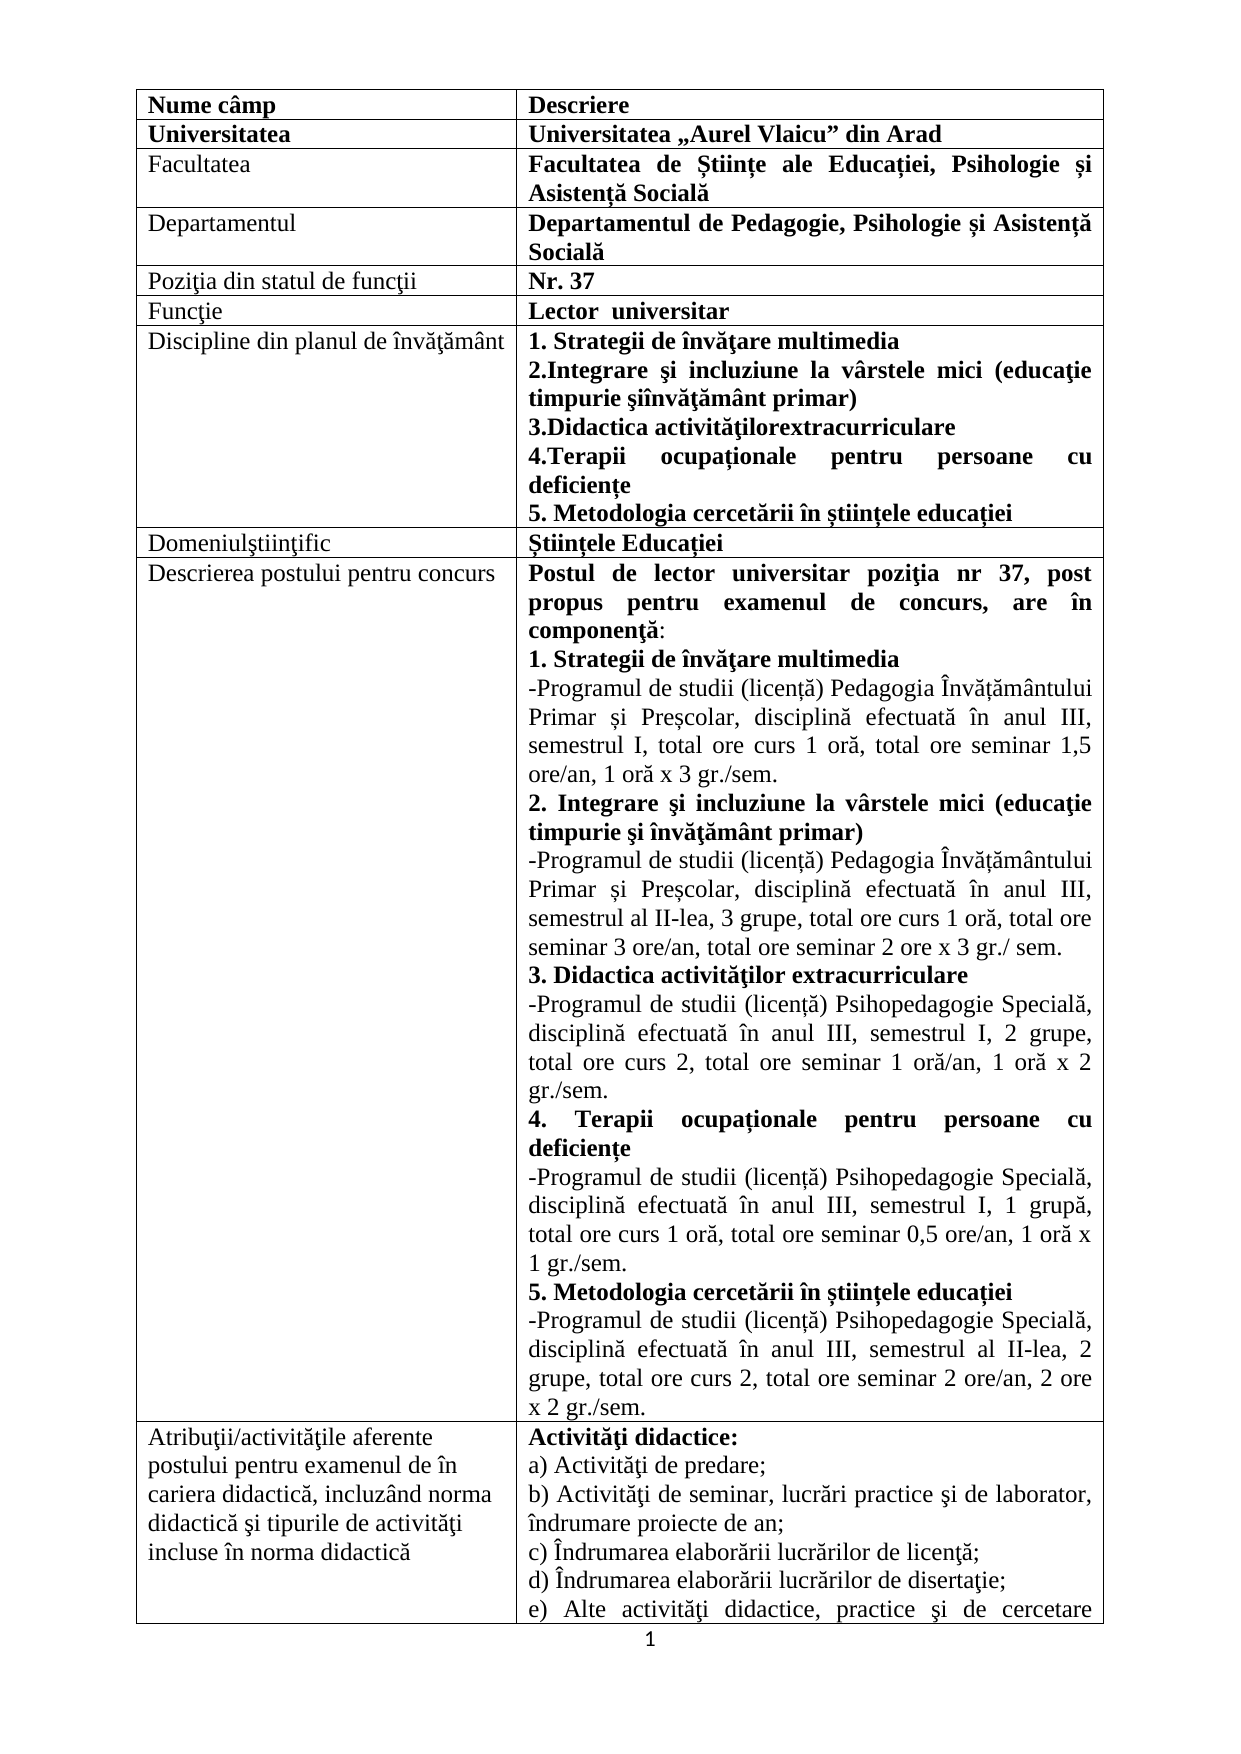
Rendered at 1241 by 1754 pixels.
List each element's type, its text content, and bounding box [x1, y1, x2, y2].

table_cell Științele Educației [517, 528, 1103, 557]
table_cell Funcţie [137, 296, 516, 325]
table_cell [517, 1422, 1103, 1623]
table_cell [137, 1422, 516, 1623]
table_cell Poziţia din statul de funcţii [137, 266, 516, 295]
table_cell Lector universitar [517, 296, 1103, 325]
table_cell Postul de lector universitar poziţia nr 37, post propus pentru examenul de concurs, are în componenţă: 1. Strategii de învăţare multimedia -Programul de studii (licență) Pedagogia Învățământului Primar și Preșcolar, disciplină efectuată în anul III, semestrul I, total ore curs 1 oră, total ore seminar 1,5 ore/an, 1 oră x 3 gr./sem. 2. Integrare şi incluziune la vârstele mici (educaţie timpurie şi învăţământ primar) -Programul de studii (licență) Pedagogia Învățământului Primar și Preșcolar, disciplină efectuată în anul III, semestrul al II-lea, 3 grupe, total ore curs 1 oră, total ore seminar 3 ore/an, total ore seminar 2 ore x 3 gr./ sem. 3. Didactica activităţilor extracurriculare -Programul de studii (licență) Psihopedagogie Specială, disciplină efectuată în anul III, semestrul I, 2 grupe, total ore curs 2, total ore seminar 1 oră/an, 1 oră x 2 gr./sem. 4. Terapii ocupaționale pentru persoane cu deficiențe -Programul de studii (licență) Psihopedagogie Specială, disciplină efectuată în anul III, semestrul I, 1 grupă, total ore curs 1 oră, total ore seminar 0,5 ore/an, 1 oră x 1 gr./sem. 5. Metodologia cercetării în științele educației -Programul de studii (licență) Psihopedagogie Specială, disciplină efectuată în anul III, semestrul al II-lea, 2 grupe, total ore curs 2, total ore seminar 2 ore/an, 2 ore x 2 gr./sem. [517, 558, 1103, 1421]
table_cell Descrierea postului pentru concurs [137, 558, 516, 1421]
table_cell Departamentul de Pedagogie, Psihologie și Asistență Socială [517, 208, 1103, 265]
table_header Descriere [517, 90, 1103, 118]
table_cell Facultatea de Științe ale Educației, Psihologie și Asistență Socială [517, 149, 1103, 207]
table_cell Facultatea [137, 149, 516, 207]
table_cell Domeniulştiinţific [137, 528, 516, 557]
table_cell 1. Strategii de învăţare multimedia 2.Integrare şi incluziune la vârstele mici (educaţie timpurie şiînvăţământ primar) 3.Didactica activităţilorextracurriculare 4.Terapii ocupaționale pentru persoane cu deficiențe 5. Metodologia cercetării în științele educației [596, 326, 1103, 527]
table_cell Nr. 37 [517, 266, 1103, 295]
table_cell Universitatea [137, 120, 516, 148]
table_cell Discipline din planul de învăţământ [137, 326, 516, 527]
table_cell Departamentul [137, 208, 516, 265]
table_header Nume câmp [137, 90, 516, 118]
table_cell 1. Strategii de învăţare multimedia 2.Integrare şi incluziune la vârstele mici (educaţie timpurie şiînvăţământ primar) 3.Didactica activităţilorextracurriculare 4.Terapii ocupaționale pentru persoane cu deficiențe 5. Metodologia cercetării în științele educației [517, 326, 614, 527]
table_cell Universitatea „Aurel Vlaicu” din Arad [517, 120, 1103, 148]
